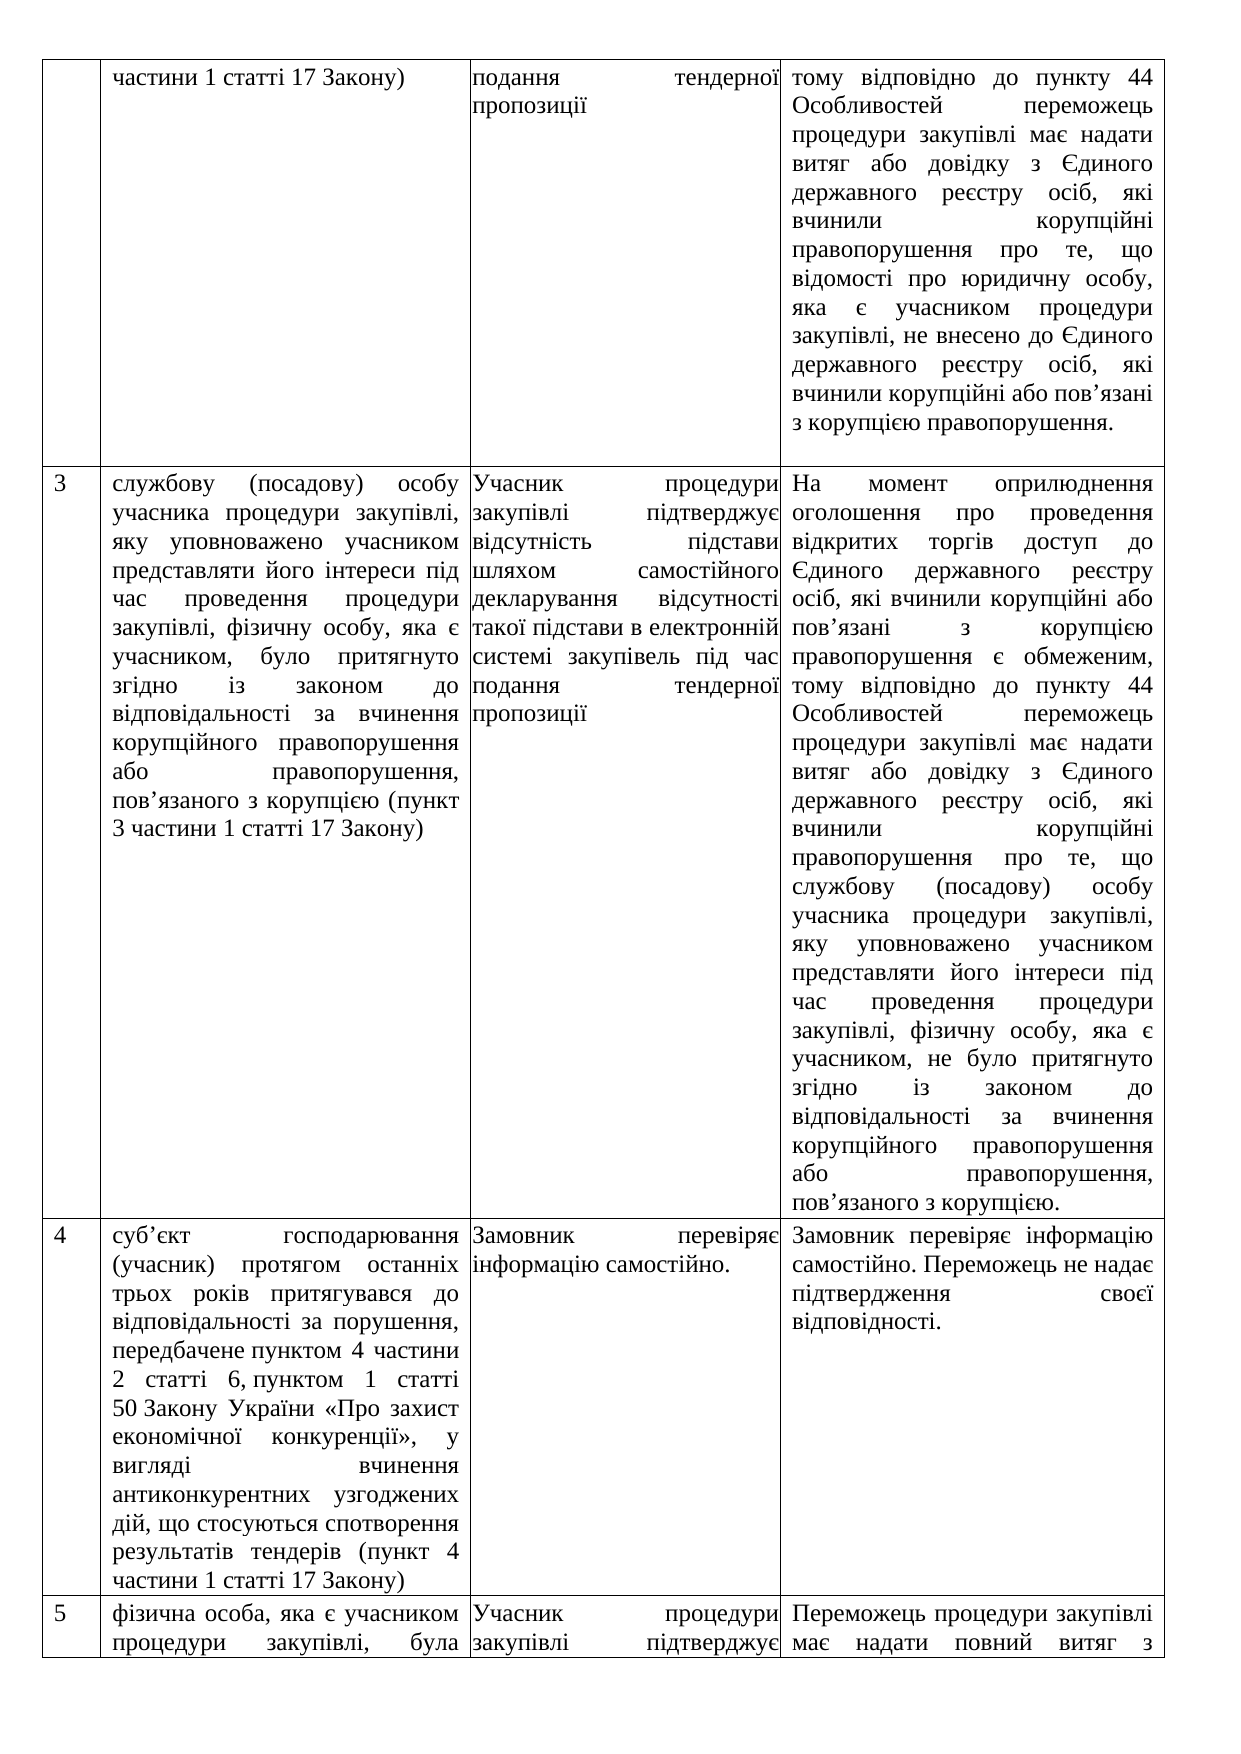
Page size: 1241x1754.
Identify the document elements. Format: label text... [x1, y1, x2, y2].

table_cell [471, 1596, 780, 1657]
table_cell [101, 60, 470, 466]
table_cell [471, 60, 780, 466]
table_cell 5 [43, 1596, 100, 1657]
table_cell службову (посадову) особу учасника процедури закупівлі, яку уповноважено учасником представляти його інтереси під час проведення процедури закупівлі, фізичну особу, яка є учасником, було притягнуто згідно із законом до відповідальності за вчинення корупційного правопорушення або правопорушення, пов’язаного з корупцією (пункт 3 частини 1 статті 17 Закону) [101, 467, 470, 1217]
table_cell Замовник перевіряє інформацію самостійно. [471, 1219, 780, 1595]
table_cell Замовник перевіряє інформацію самостійно. Переможець не надає підтвердження своєї відповідності. [781, 1219, 1164, 1595]
table_cell 2 [43, 60, 100, 466]
table_cell На момент оприлюднення оголошення про проведення відкритих торгів доступ до Єдиного державного реєстру осіб, які вчинили корупційні або пов’язані з корупцією правопорушення є обмеженим, тому відповідно до пункту 44 Особливостей переможець процедури закупівлі має надати витяг або довідку з Єдиного державного реєстру осіб, які вчинили корупційні правопорушення про те, що службову (посадову) особу учасника процедури закупівлі, яку уповноважено учасником представляти його інтереси під час проведення процедури закупівлі, фізичну особу, яка є учасником, не було притягнуто згідно із законом до відповідальності за вчинення корупційного правопорушення або правопорушення, пов’язаного з корупцією. [781, 467, 1164, 1217]
table_cell 4 [43, 1219, 100, 1595]
table_cell суб’єкт господарювання (учасник) протягом останніх трьох років притягувався до відповідальності за порушення, передбачене пунктом 4 частини 2 статті 6, пунктом 1 статті 50 Закону України «Про захист економічної конкуренції», у вигляді вчинення антиконкурентних узгоджених дій, що стосуються спотворення результатів тендерів (пункт 4 частини 1 статті 17 Закону) [101, 1219, 470, 1595]
table_cell 3 [43, 467, 100, 1217]
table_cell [781, 60, 1164, 466]
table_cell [101, 1596, 470, 1657]
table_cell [781, 1596, 1164, 1657]
